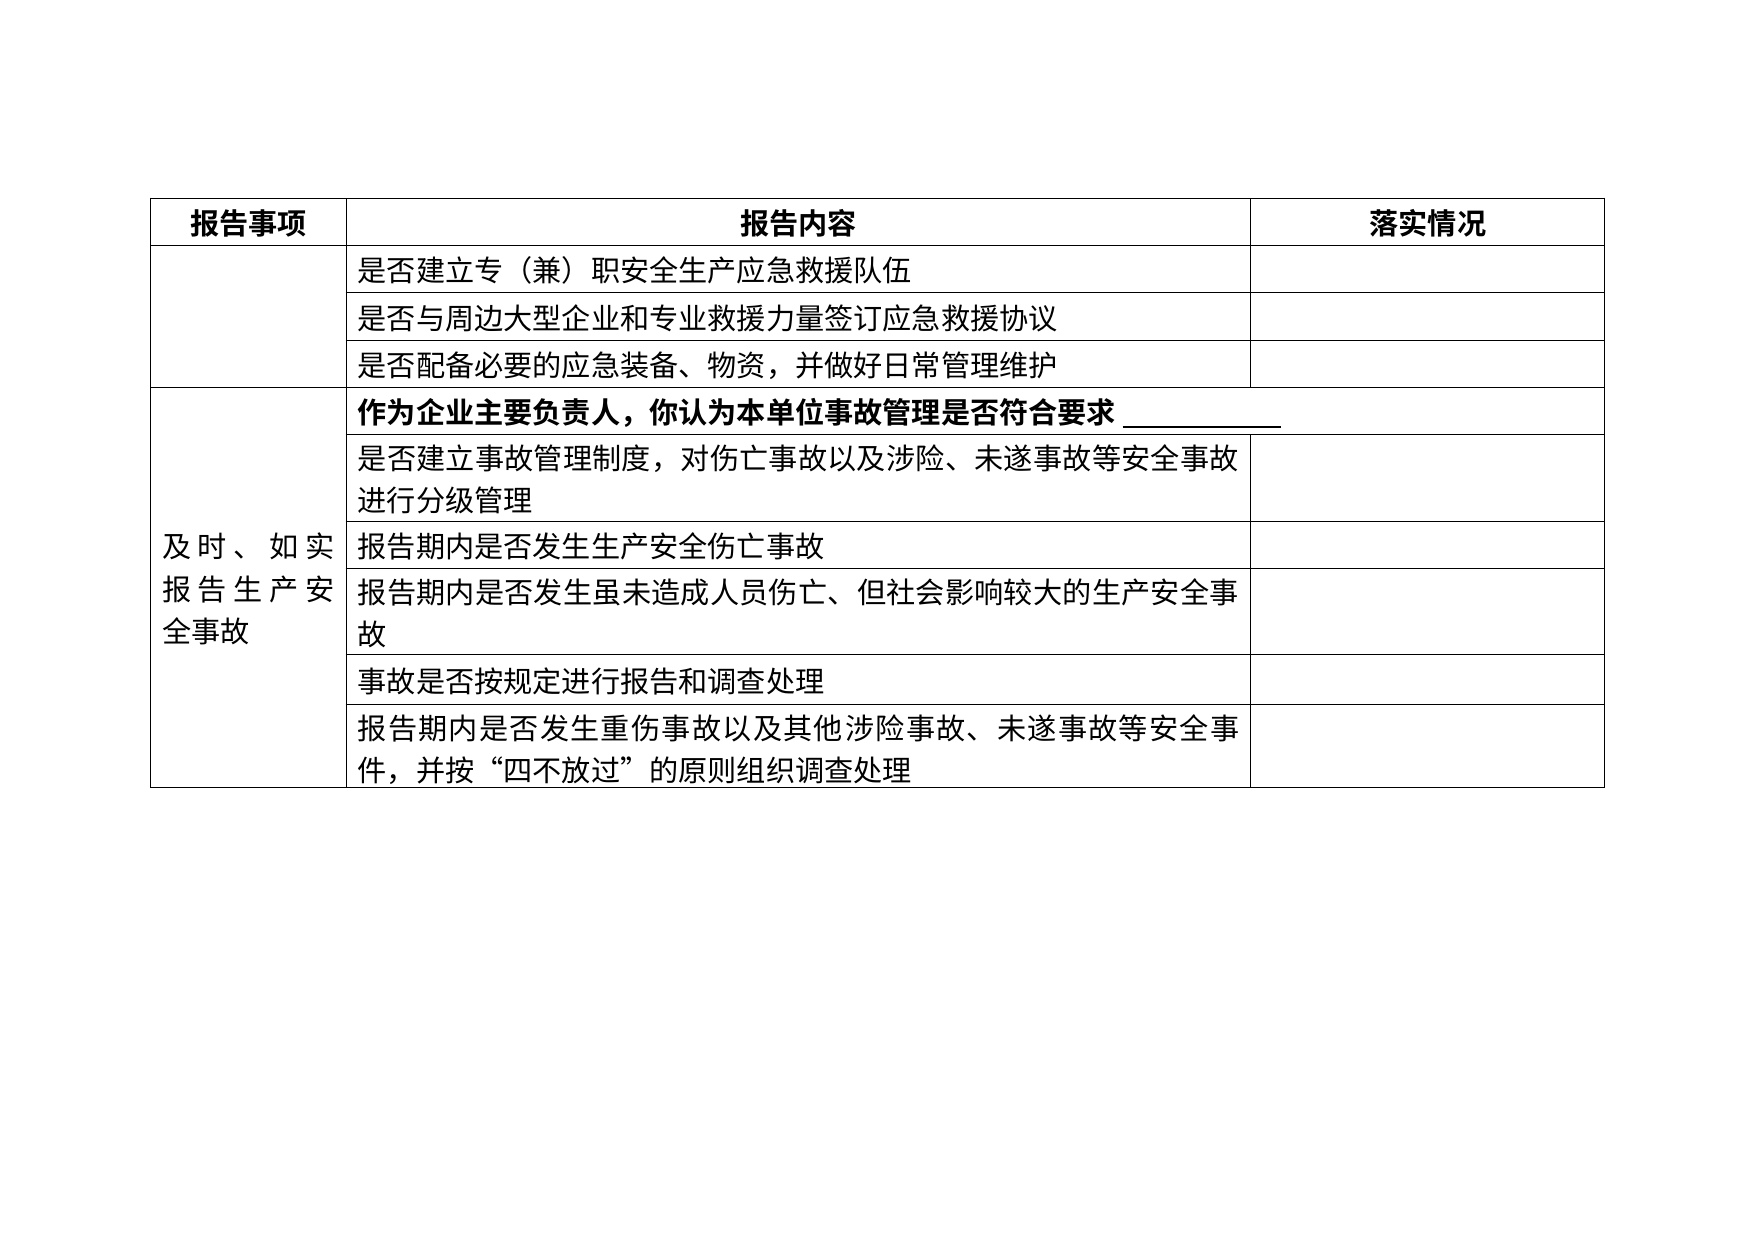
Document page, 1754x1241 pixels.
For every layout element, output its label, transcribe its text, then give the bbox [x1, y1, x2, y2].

table_cell 作为企业主要负责人，你认为本单位事故管理是否符合要求 [347, 388, 1604, 434]
table_header 报告事项 [151, 199, 346, 245]
table_cell [1251, 569, 1604, 654]
table_cell 是否配备必要的应急装备、物资，并做好日常管理维护 [347, 341, 1250, 387]
table_cell 是否建立事故管理制度，对伤亡事故以及涉险、未遂事故等安全事故进行分级管理 [347, 435, 1250, 521]
table_cell [1251, 435, 1604, 521]
table_header 报告内容 [347, 199, 1250, 245]
table_cell 报告期内是否发生虽未造成人员伤亡、但社会影响较大的生产安全事故 [347, 569, 1250, 654]
table_cell 及时、如实报告生产安全事故 [151, 388, 346, 787]
table_cell 是否建立专（兼）职安全生产应急救援队伍 [347, 246, 1250, 292]
table_cell [1251, 246, 1604, 292]
table_cell [1251, 522, 1604, 568]
table_cell [1251, 655, 1604, 704]
table_cell 报告期内是否发生生产安全伤亡事故 [347, 522, 1250, 568]
table_cell [1251, 341, 1604, 387]
table_cell 事故是否按规定进行报告和调查处理 [347, 655, 1250, 704]
table_cell [1251, 293, 1604, 339]
table_cell 是否与周边大型企业和专业救援力量签订应急救援协议 [347, 293, 1250, 339]
table_header 落实情况 [1251, 199, 1604, 245]
table_cell 报告期内是否发生重伤事故以及其他涉险事故、未遂事故等安全事件，并按“四不放过”的原则组织调查处理 [347, 705, 1250, 787]
table_cell [1251, 705, 1604, 787]
